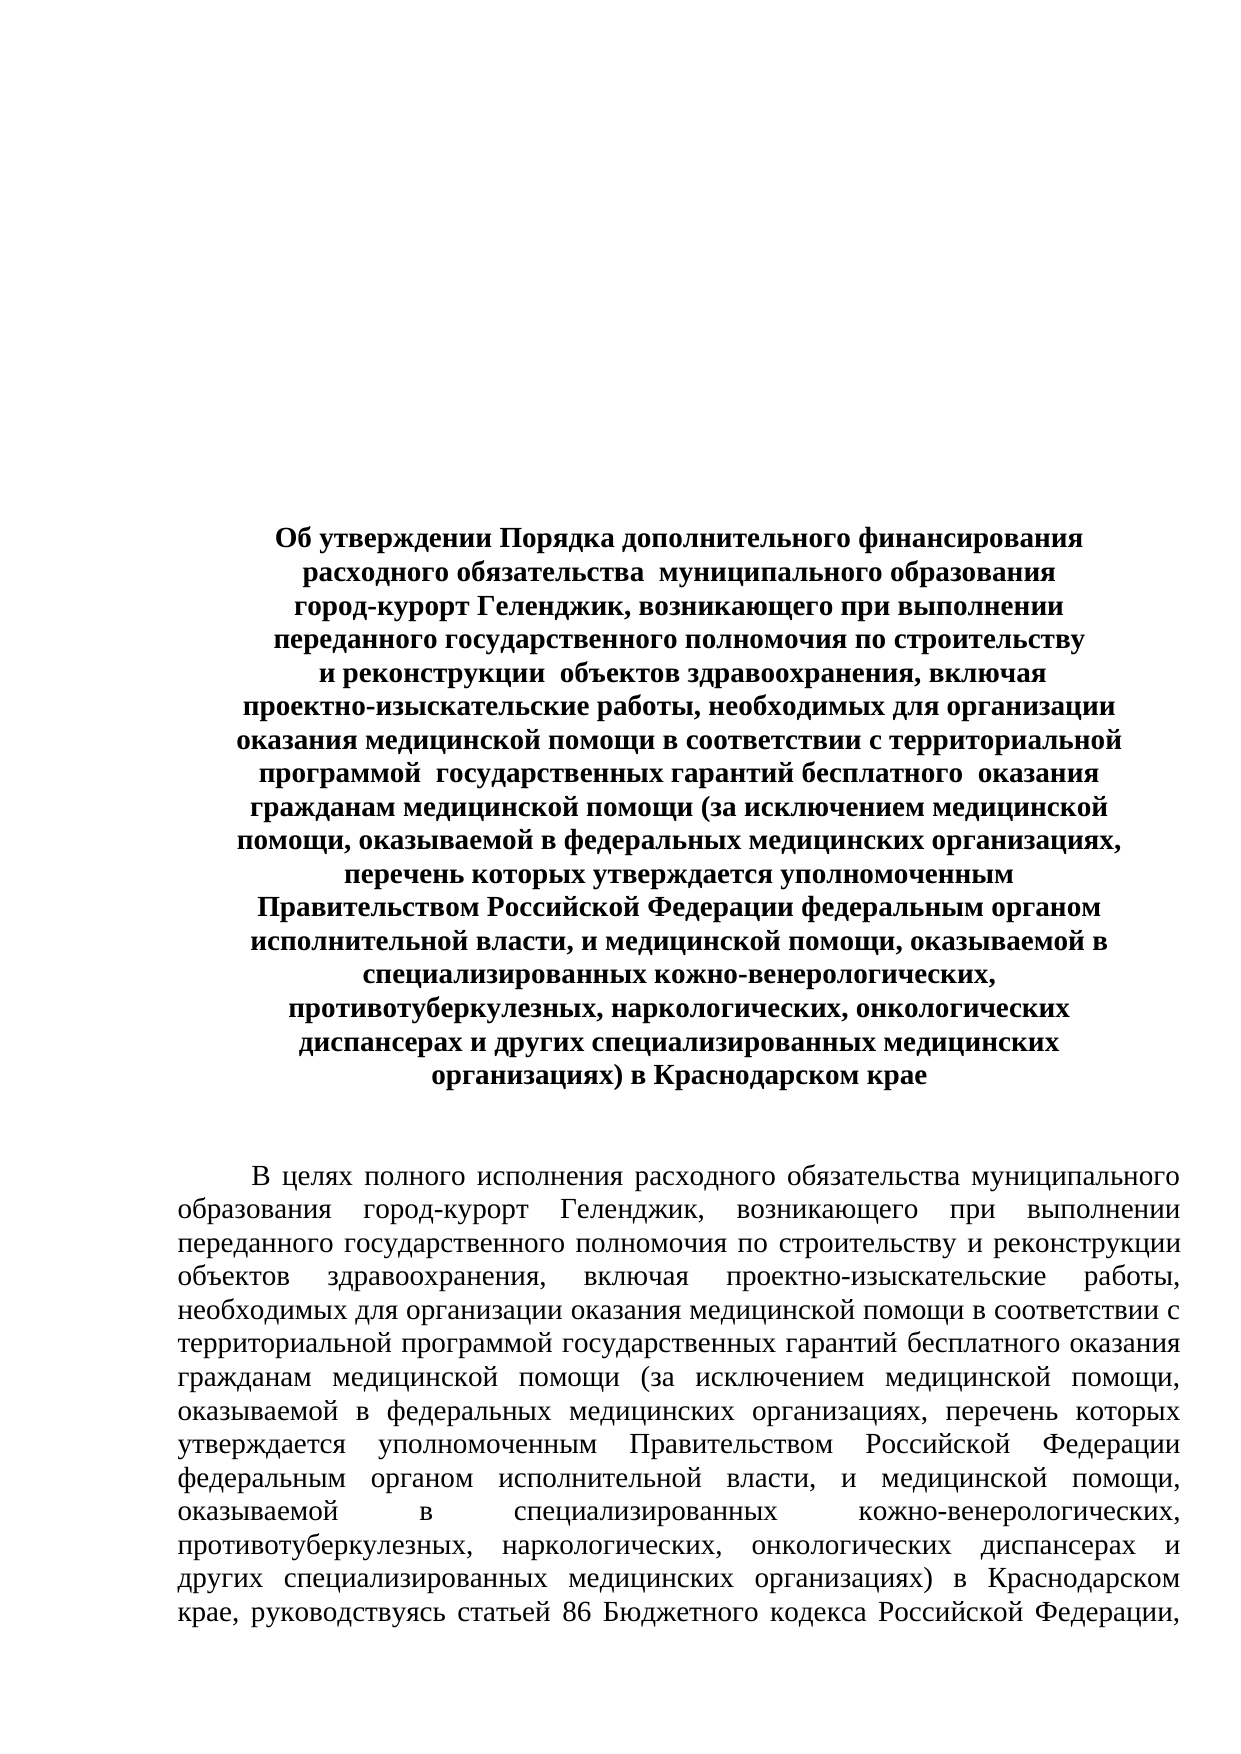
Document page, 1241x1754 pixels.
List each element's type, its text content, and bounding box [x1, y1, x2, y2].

text Правительством Российской Федерации федеральным органом исполнительной власти, и медицинской помощи, оказываемой в специализированных кожно-венерологических, [177, 889, 1181, 990]
text город-курорт Геленджик, возникающего при выполнении [177, 588, 1181, 621]
text Об утверждении Порядка дополнительного финансирования [177, 521, 1181, 554]
text переданного государственного полномочия по строительству [177, 621, 1181, 655]
text перечень которых утверждается уполномоченным [177, 856, 1181, 889]
text помощи, оказываемой в федеральных медицинских организациях, [177, 822, 1181, 856]
text и реконструкции объектов здравоохранения, включая [177, 655, 1181, 688]
text гражданам медицинской помощи (за исключением медицинской [177, 789, 1181, 822]
text проектно-изыскательские работы, необходимых для организации [177, 688, 1181, 722]
text противотуберкулезных, наркологических, онкологических [177, 990, 1181, 1024]
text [177, 1158, 1181, 1627]
text организациях) в Краснодарском крае [177, 1057, 1181, 1091]
text диспансерах и других специализированных медицинских [177, 1024, 1181, 1057]
text программой государственных гарантий бесплатного оказания [177, 755, 1181, 789]
text расходного обязательства муниципального образования [177, 554, 1181, 588]
text оказания медицинской помощи в соответствии с территориальной [177, 722, 1181, 755]
